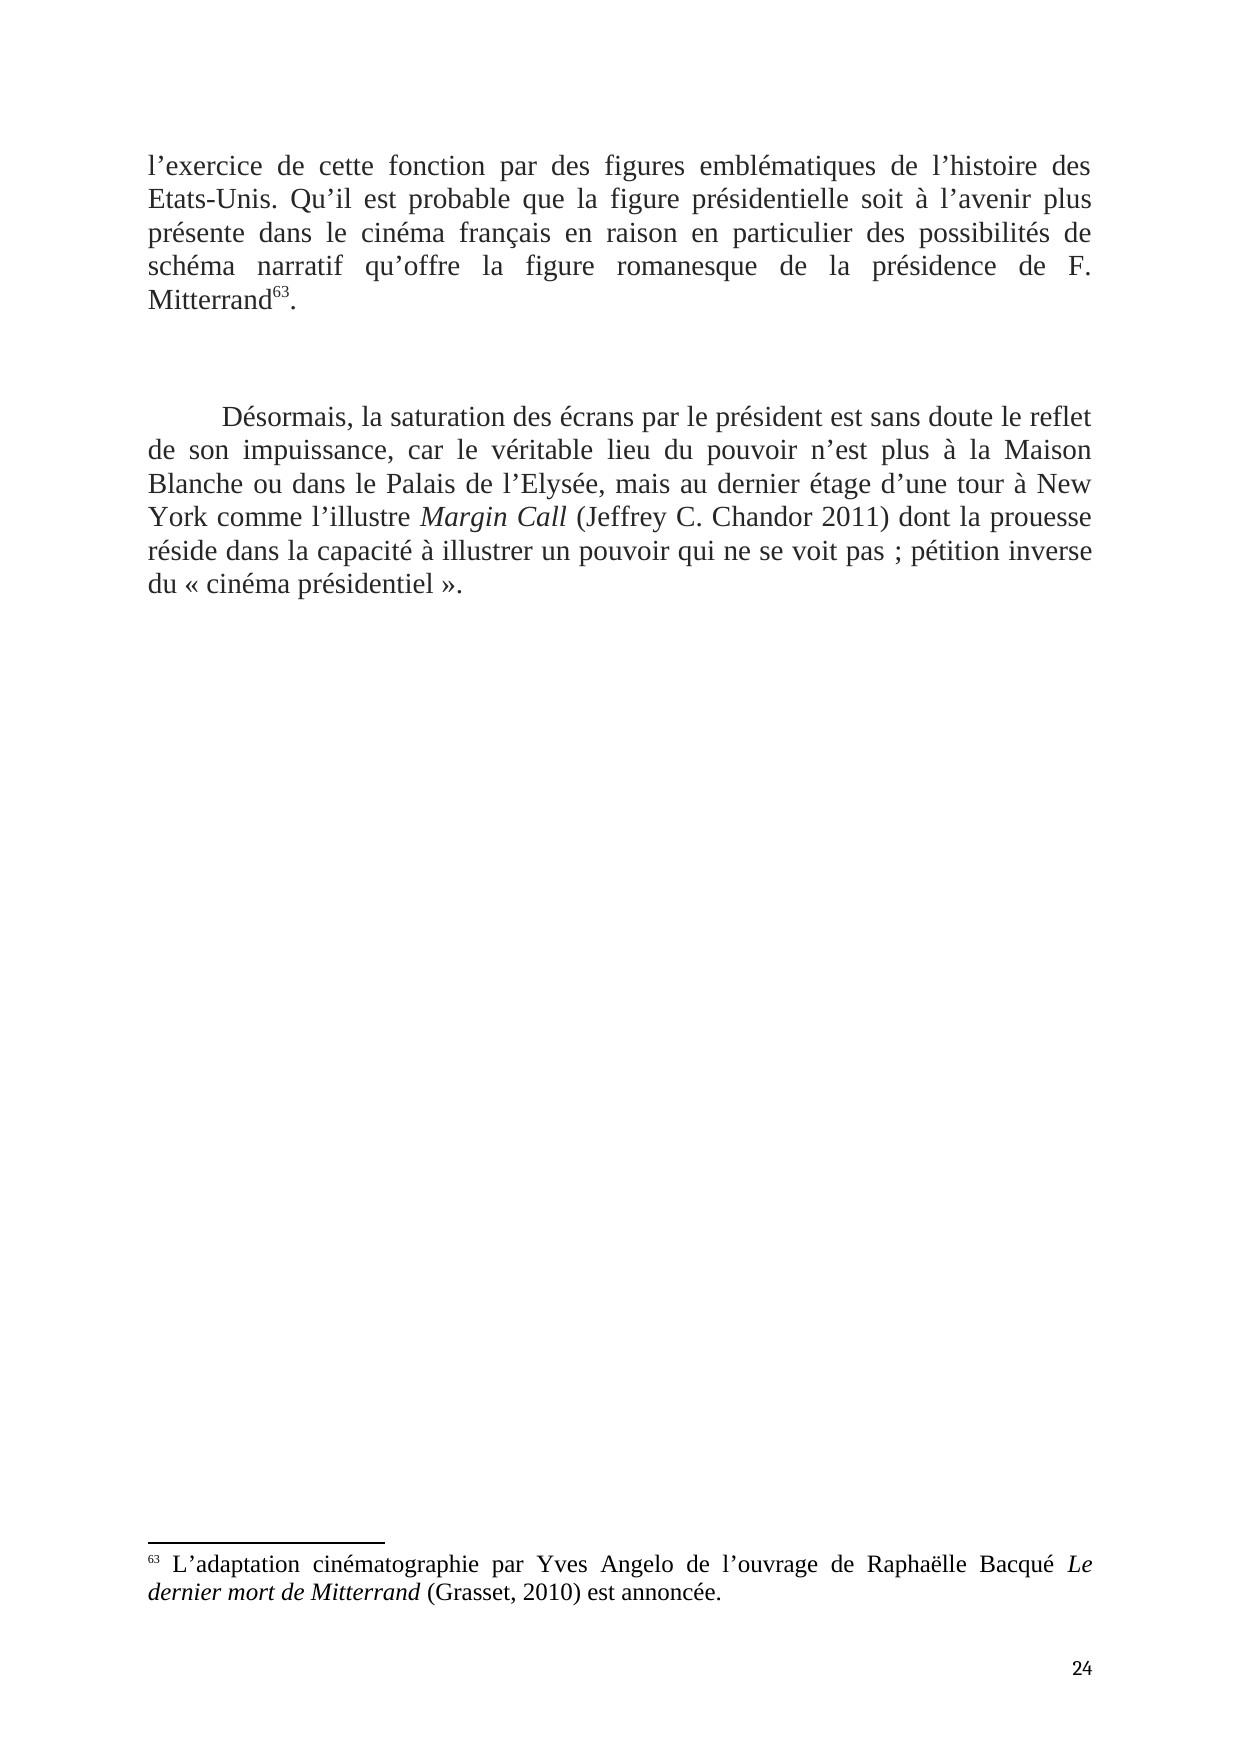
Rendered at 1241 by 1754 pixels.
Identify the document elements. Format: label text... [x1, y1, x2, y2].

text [148, 148, 1092, 315]
text Désormais, la saturation des écrans par le président est sans doute le reflet de son impuissance, car le véritable lieu du pouvoir n’est plus à la Maison Blanche ou dans le Palais de l’Elysée, mais au dernier étage d’une tour à New York comme l’illustre Margin Call (Jeffrey C. Chandor 2011) dont la prouesse réside dans la capacité à illustrer un pouvoir qui ne se voit pas ; pétition inverse du « cinéma présidentiel ». [148, 399, 1092, 600]
